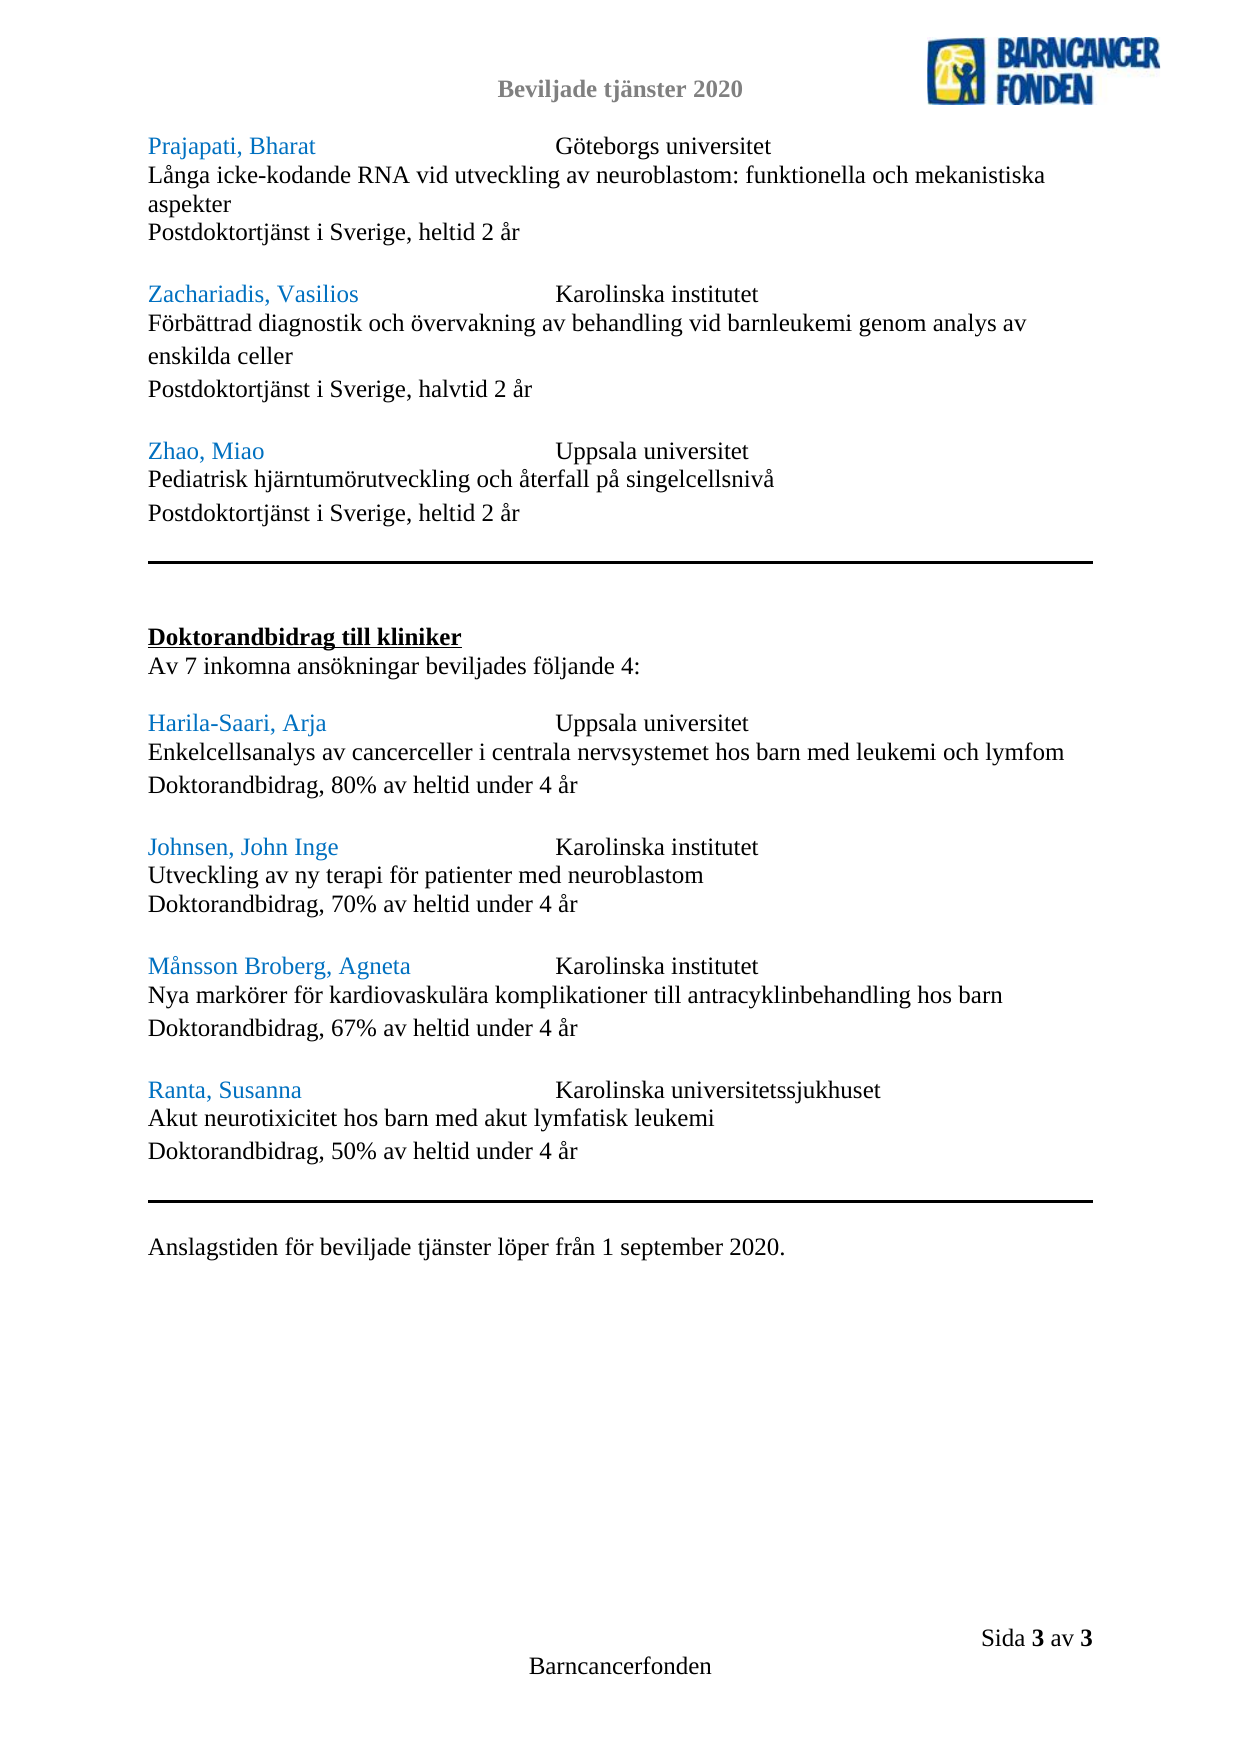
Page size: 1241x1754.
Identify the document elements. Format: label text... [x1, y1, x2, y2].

text Zachariadis, Vasilios Karolinska institutet [148, 279, 1093, 308]
text Av 7 inkomna ansökningar beviljades följande 4: [148, 651, 1093, 679]
picture [927, 37, 1161, 105]
text Zhao, Miao Uppsala universitet [148, 436, 1093, 464]
text Doktorandbidrag, 70% av heltid under 4 år [148, 889, 1093, 918]
text Anslagstiden för beviljade tjänster löper från 1 september 2020. [148, 1232, 1093, 1261]
text Utveckling av ny terapi för patienter med neuroblastom [148, 861, 1093, 889]
text Nya markörer för kardiovaskulära komplikationer till antracyklinbehandling hos barn Doktorandbidrag, 67% av heltid under 4 år [148, 980, 1093, 1042]
text Akut neurotixicitet hos barn med akut lymfatisk leukemi Doktorandbidrag, 50% av heltid under 4 år [148, 1103, 1093, 1165]
text Månsson Broberg, Agneta Karolinska institutet [148, 951, 1093, 980]
text Pediatrisk hjärntumörutveckling och återfall på singelcellsnivå Postdoktortjänst i Sverige, heltid 2 år [148, 464, 1093, 526]
text Förbättrad diagnostik och övervakning av behandling vid barnleukemi genom analys av enskilda celler Postdoktortjänst i Sverige, halvtid 2 år [148, 308, 1093, 403]
text Harila-Saari, Arja Uppsala universitet [148, 708, 1093, 737]
text Johnsen, John Inge Karolinska institutet [148, 832, 1093, 861]
text Doktorandbidrag till kliniker [148, 622, 1093, 651]
text Enkelcellsanalys av cancerceller i centrala nervsystemet hos barn med leukemi och lymfom Doktorandbidrag, 80% av heltid under 4 år [148, 737, 1093, 799]
text Ranta, Susanna Karolinska universitetssjukhuset [148, 1075, 1093, 1103]
text Långa icke-kodande RNA vid utveckling av neuroblastom: funktionella och mekanistiska aspekter [148, 160, 1093, 217]
text Postdoktortjänst i Sverige, heltid 2 år [148, 217, 1093, 246]
text Prajapati, Bharat Göteborgs universitet [148, 131, 1093, 160]
